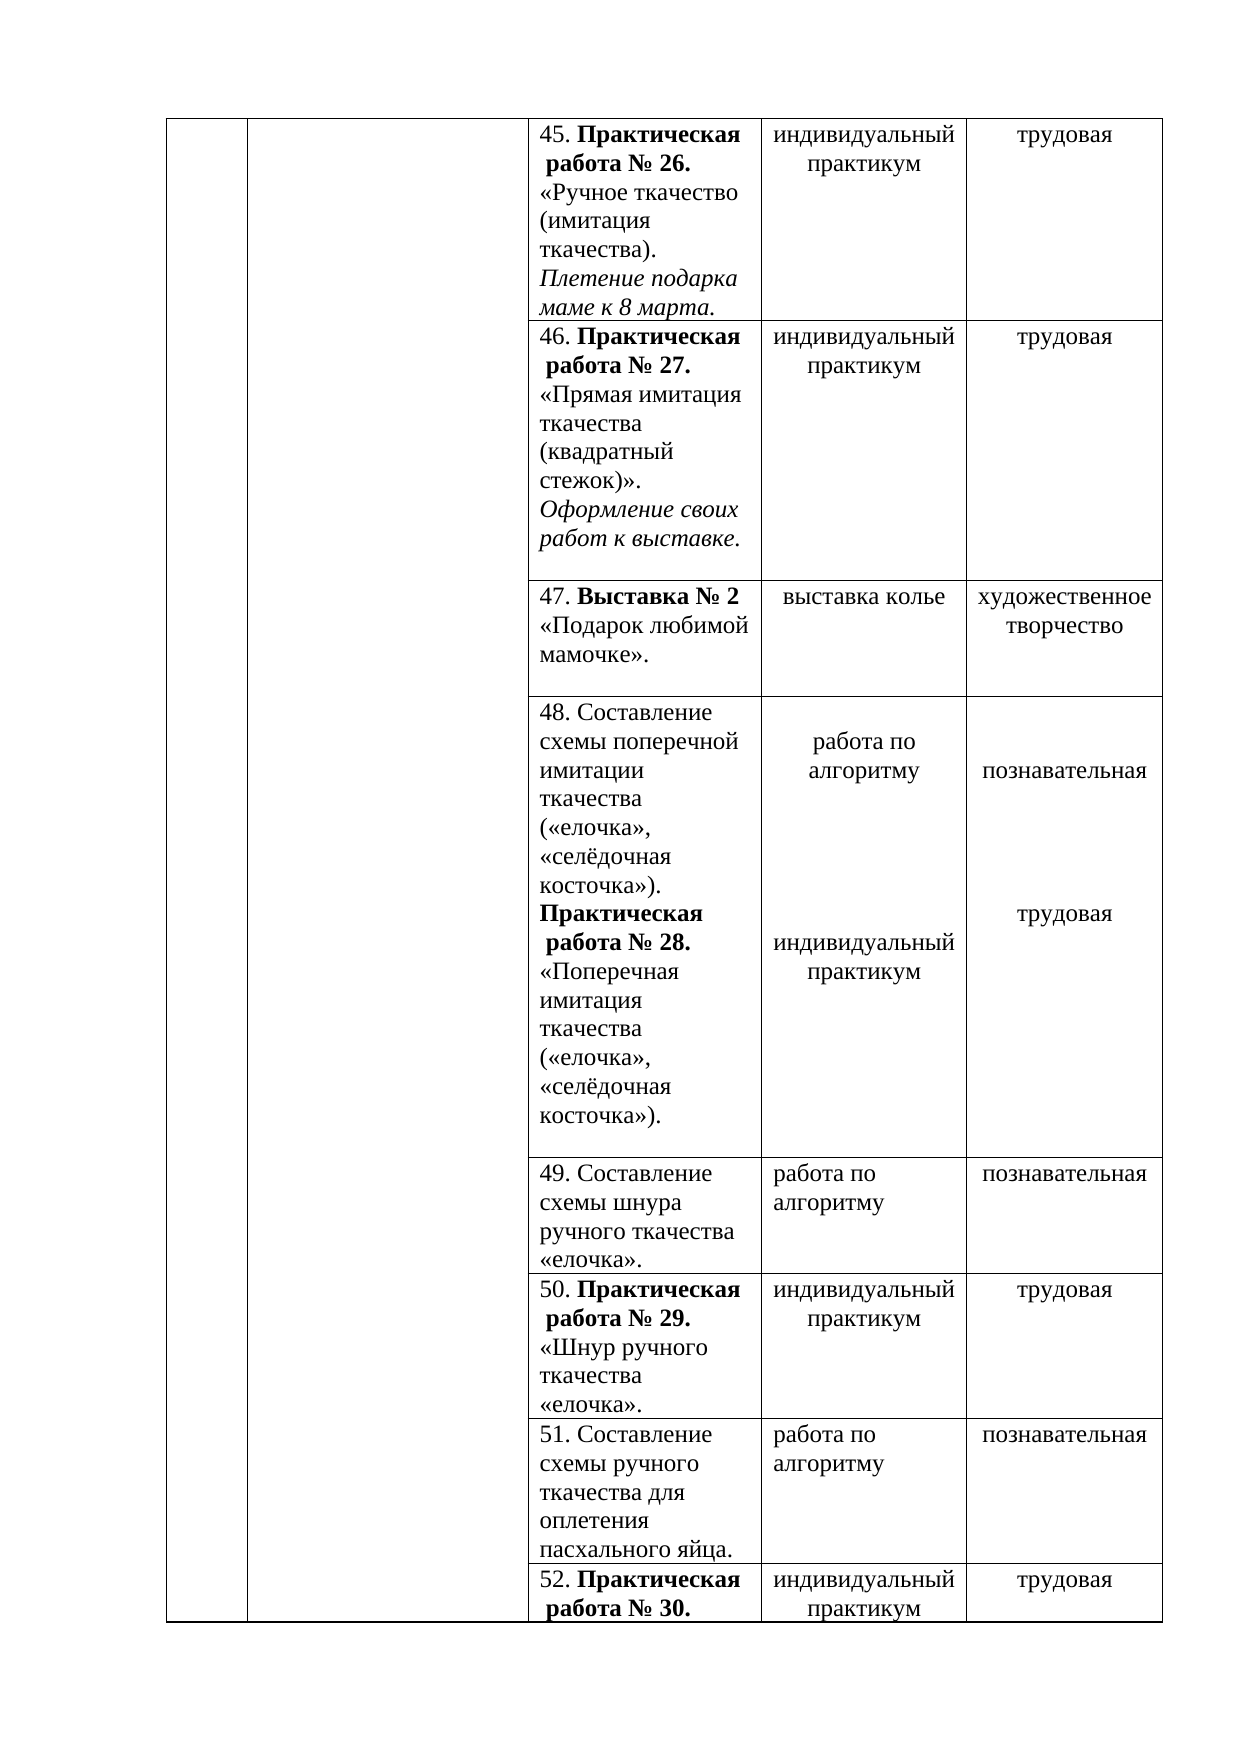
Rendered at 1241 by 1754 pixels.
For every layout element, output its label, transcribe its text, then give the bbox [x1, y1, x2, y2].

table_cell трудовая [967, 1274, 1162, 1418]
table_cell познавательная трудовая [967, 697, 1162, 1157]
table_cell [762, 1564, 966, 1621]
table_cell трудовая [967, 321, 1162, 580]
table_cell 45. Практическая работа № 26. «Ручное ткачество (имитация ткачества). Плетение подарка маме к 8 марта. [529, 119, 761, 320]
table_cell 51. Составление схемы ручного ткачества для оплетения пасхального яйца. [529, 1419, 761, 1563]
table_cell выставка колье [762, 581, 966, 696]
table_cell трудовая [967, 119, 1162, 320]
table_cell индивидуальный практикум [762, 1274, 966, 1418]
table_cell 46. Практическая работа № 27. «Прямая имитация ткачества (квадратный стежок)». Оформление своих работ к выставке. [529, 321, 761, 580]
table_cell 49. Составление схемы шнура ручного ткачества «елочка». [529, 1158, 761, 1273]
table_cell познавательная [967, 1158, 1162, 1273]
table_cell 47. Выставка № 2 «Подарок любимой мамочке». [529, 581, 761, 696]
table_cell работа по алгоритму индивидуальный практикум [762, 697, 966, 1157]
table_cell 50. Практическая работа № 29. «Шнур ручного ткачества «елочка». [529, 1274, 761, 1418]
table_cell 48. Составление схемы поперечной имитации ткачества («елочка», «селёдочная косточка»). Практическая работа № 28. «Поперечная имитация ткачества («елочка», «селёдочная косточка»). [529, 697, 761, 1157]
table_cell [529, 1564, 761, 1621]
table_cell работа по алгоритму [762, 1419, 966, 1563]
table_cell трудовая [967, 1564, 1162, 1621]
table_cell индивидуальный практикум [762, 321, 966, 580]
table_cell познавательная [967, 1419, 1162, 1563]
table_cell индивидуальный практикум [762, 119, 966, 320]
table_cell работа по алгоритму [762, 1158, 966, 1273]
table_cell художественное творчество [967, 581, 1162, 696]
